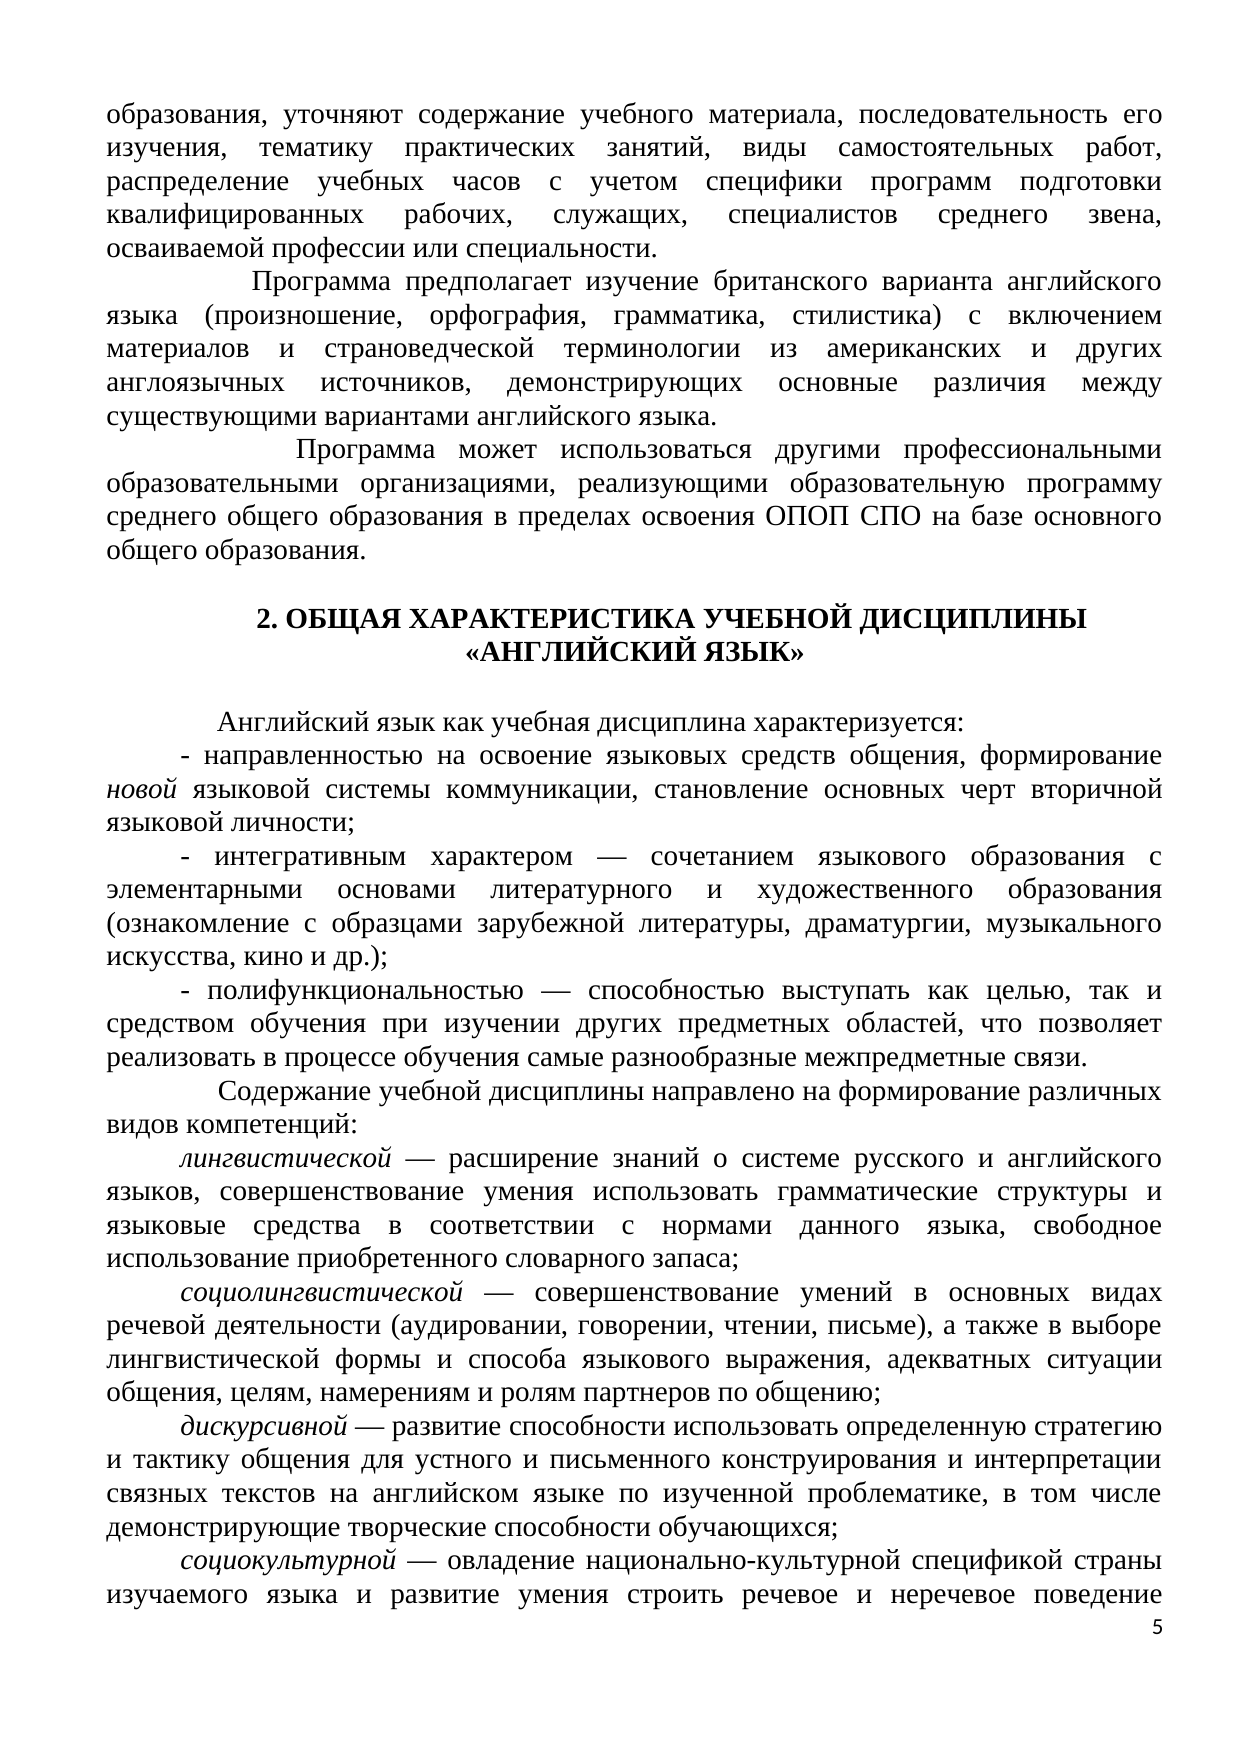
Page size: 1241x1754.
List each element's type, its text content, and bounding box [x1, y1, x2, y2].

text социолингвистической — совершенствование умений в основных видах речевой деятельности (аудировании, говорении, чтении, письме), а также в выборе лингвистической формы и способа языкового выражения, адекватных ситуации общения, целям, намерениям и ролям партнеров по общению; [106, 1274, 1163, 1408]
text - интегративным характером — сочетанием языкового образования с элементарными основами литературного и художественного образования (ознакомление с образцами зарубежной литературы, драматургии, музыкального искусства, кино и др.); [106, 838, 1163, 972]
text - полифункциональностью — способностью выступать как целью, так и средством обучения при изучении других предметных областей, что позволяет реализовать в процессе обучения самые разнообразные межпредметные связи. [106, 972, 1163, 1073]
text Содержание учебной дисциплины направлено на формирование различных видов компетенций: [106, 1073, 1163, 1140]
text лингвистической — расширение знаний о системе русского и английского языков, совершенствование умения использовать грамматические структуры и языковые средства в соответствии с нормами данного языка, свободное использование приобретенного словарного запаса; [106, 1140, 1163, 1274]
text 2. ОБЩАЯ ХАРАКТЕРИСТИКА УЧЕБНОЙ ДИСЦИПЛИНЫ «АНГЛИЙСКИЙ ЯЗЫК» [106, 601, 1163, 668]
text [106, 96, 1163, 263]
text - направленностью на освоение языковых средств общения, формирование новой языковой системы коммуникации, становление основных черт вторичной языковой личности; [106, 737, 1163, 838]
text Программа может использоваться другими профессиональными образовательными организациями, реализующими образовательную программу среднего общего образования в пределах освоения ОПОП СПО на базе основного общего образования. [106, 431, 1163, 565]
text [106, 1542, 1163, 1609]
text дискурсивной — развитие способности использовать определенную стратегию и тактику общения для устного и письменного конструирования и интерпретации связных текстов на английском языке по изученной проблематике, в том числе демонстрирующие творческие способности обучающихся; [106, 1408, 1163, 1542]
text Английский язык как учебная дисциплина характеризуется: [106, 704, 1163, 737]
text Программа предполагает изучение британского варианта английского языка (произношение, орфография, грамматика, стилистика) с включением материалов и страноведческой терминологии из американских и других англоязычных источников, демонстрирующих основные различия между существующими вариантами английского языка. [106, 263, 1163, 431]
